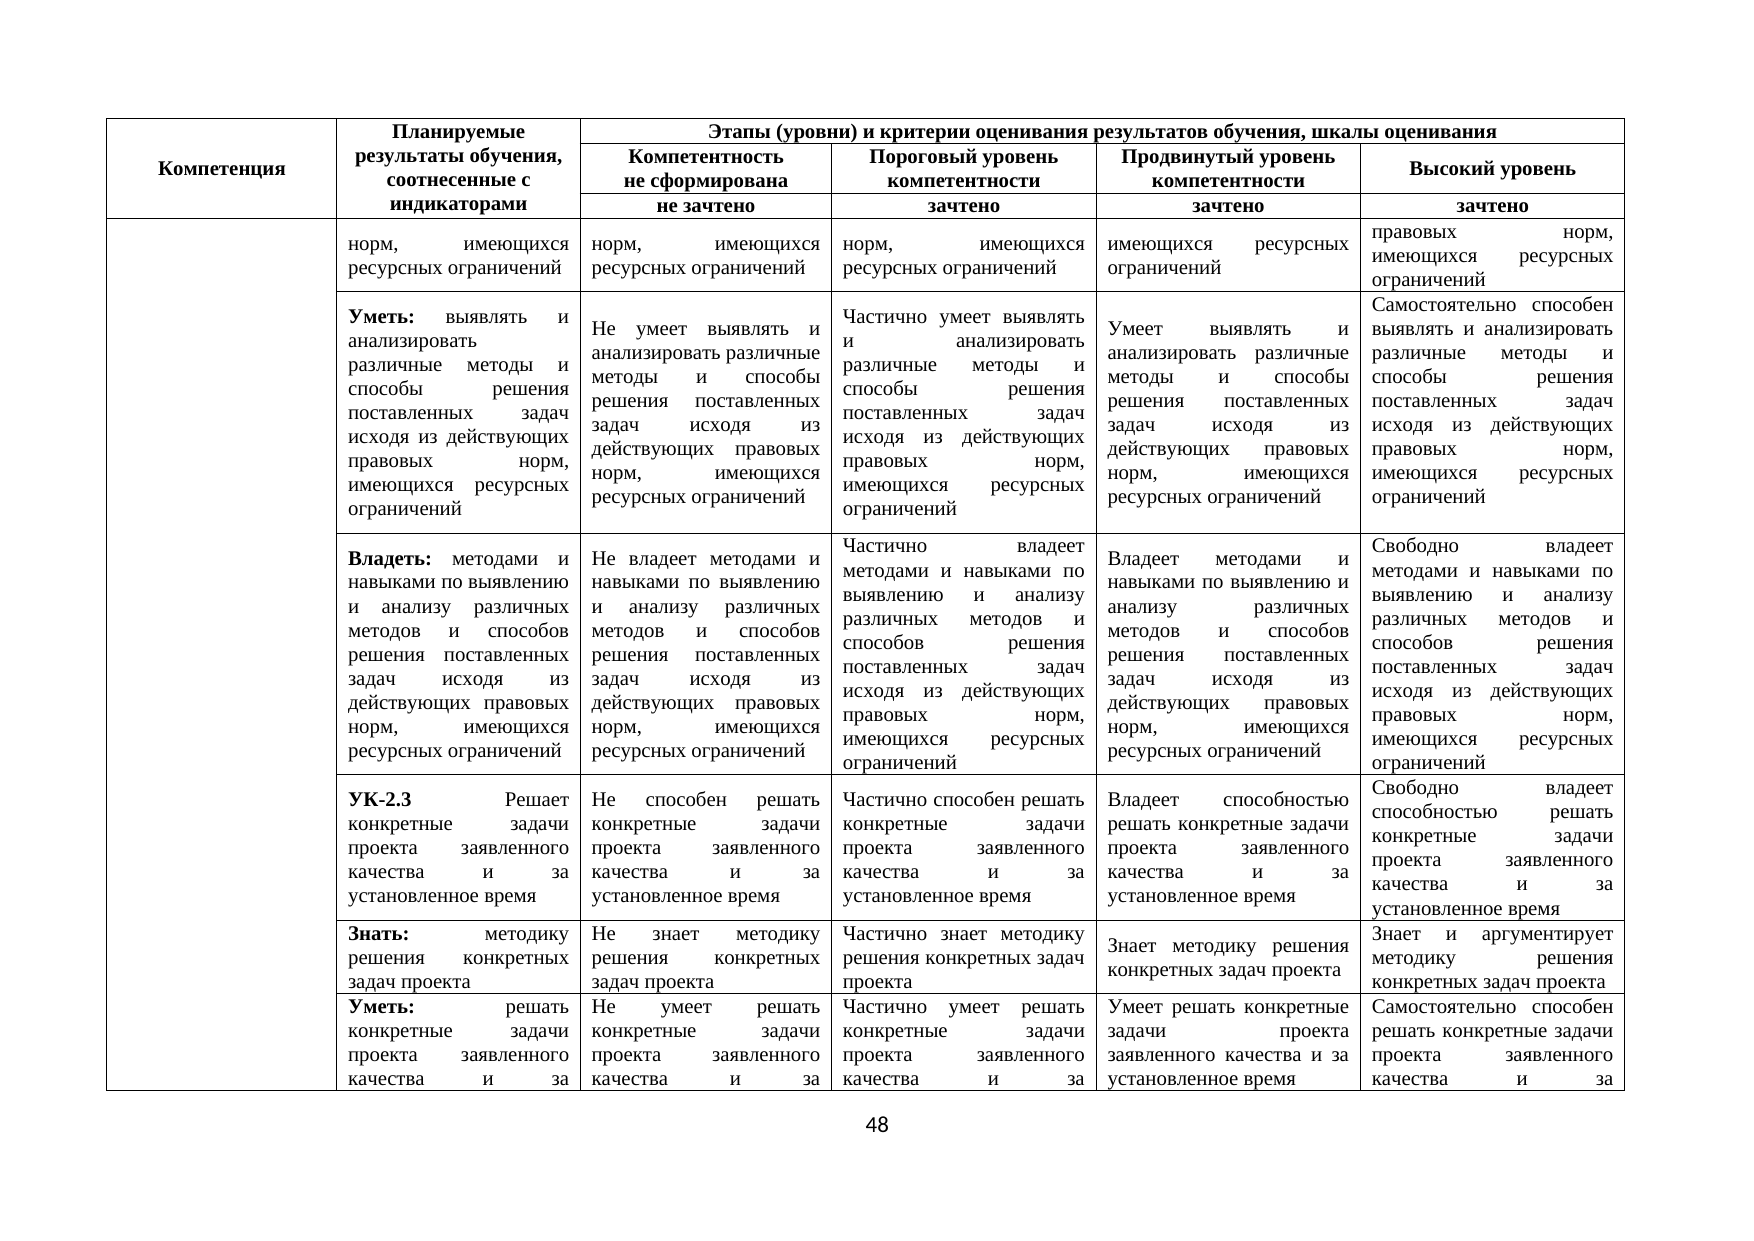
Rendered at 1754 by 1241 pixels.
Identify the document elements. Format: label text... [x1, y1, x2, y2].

table_header Планируемые результаты обучения, соотнесенные с индикаторами достижения компетенции (показатели достижения заданного уровня компетенции) [337, 119, 580, 217]
table_cell зачтено [832, 194, 1096, 217]
table_cell Владеть: методами и навыками по выявлению и анализу различных методов и способов решения поставленных задач исходя из действующих правовых норм, имеющихся ресурсных ограничений [337, 534, 580, 774]
table_cell Частично способен решать конкретные задачи проекта заявленного качества и за установленное время [832, 775, 1096, 919]
table_cell Не способен решать конкретные задачи проекта заявленного качества и за установленное время [581, 775, 831, 919]
table_cell Самостоятельно способен решать конкретные задачи проекта заявленного качества и за установленное время [1361, 994, 1624, 1090]
table_cell Не знает способы решения поставленных задач, исходя из действующих правовых норм, имеющихся ресурсных ограничений [581, 219, 831, 291]
table_cell Знает методику решения конкретных задач проекта [1097, 921, 1360, 993]
table_cell Не умеет решать конкретные задачи проекта заявленного качества и за установленное время [581, 994, 831, 1090]
table_cell Уметь: решать конкретные задачи проекта заявленного качества и за установленное время [337, 994, 580, 1090]
table_cell зачтено [1097, 194, 1360, 217]
table_cell Не знает методику решения конкретных задач проекта [581, 921, 831, 993]
table_header Этапы (уровни) и критерии оценивания результатов обучения, шкалы оценивания [581, 119, 1624, 143]
table_cell Частично владеет методами и навыками по выявлению и анализу различных методов и способов решения поставленных задач исходя из действующих правовых норм, имеющихся ресурсных ограничений [832, 534, 1096, 774]
table_cell Не владеет методами и навыками по выявлению и анализу различных методов и способов решения поставленных задач исходя из действующих правовых норм, имеющихся ресурсных ограничений [581, 534, 831, 774]
table_cell Частично знает методику решения конкретных задач проекта [832, 921, 1096, 993]
table_cell Знает и аргументирует способы решения поставленных задач, исходя из действующих правовых норм, имеющихся ресурсных ограничений [1361, 219, 1624, 291]
table_cell Частично знает способы решения поставленных задач, исходя из действующих правовых норм, имеющихся ресурсных ограничений [832, 219, 1096, 291]
table_cell Свободно владеет методами и навыками по выявлению и анализу различных методов и способов решения поставленных задач исходя из действующих правовых норм, имеющихся ресурсных ограничений [1361, 534, 1624, 774]
table_header Компетенция [107, 119, 336, 217]
table_cell Высокий уровень [1361, 144, 1624, 192]
table_cell Уметь: выявлять и анализировать различные методы и способы решения поставленных задач исходя из действующих правовых норм, имеющихся ресурсных ограничений [337, 292, 580, 532]
table_cell Частично умеет решать конкретные задачи проекта заявленного качества и за установленное время [832, 994, 1096, 1090]
table_cell Не умеет выявлять и анализировать различные методы и способы решения поставленных задач исходя из действующих правовых норм, имеющихся ресурсных ограничений [581, 292, 831, 532]
table_cell Владеет способностью решать конкретные задачи проекта заявленного качества и за установленное время [1097, 775, 1360, 919]
table_cell Знать: методику решения конкретных задач проекта [337, 921, 580, 993]
table_cell Знает способы решения поставленных задач, исходя из действующих правовых норм, имеющихся ресурсных ограничений [1097, 219, 1360, 291]
table_cell Продвинутый уровень компетентности [1097, 144, 1360, 192]
table_cell зачтено [1361, 194, 1624, 217]
table_cell Знает и аргументирует методику решения конкретных задач проекта [1361, 921, 1624, 993]
table_cell Владеет методами и навыками по выявлению и анализу различных методов и способов решения поставленных задач исходя из действующих правовых норм, имеющихся ресурсных ограничений [1097, 534, 1360, 774]
table_cell Частично умеет выявлять и анализировать различные методы и способы решения поставленных задач исходя из действующих правовых норм, имеющихся ресурсных ограничений [832, 292, 1096, 532]
table_cell Умеет решать конкретные задачи проекта заявленного качества и за установленное время [1097, 994, 1360, 1090]
table_cell Пороговый уровень компетентности [832, 144, 1096, 192]
table_cell не зачтено [581, 194, 831, 217]
table_cell Знать: способы решения поставленных задач, исходя из действующих правовых норм, имеющихся ресурсных ограничений [337, 219, 580, 291]
table_cell Самостоятельно способен выявлять и анализировать различные методы и способы решения поставленных задач исходя из действующих правовых норм, имеющихся ресурсных ограничений [1361, 292, 1624, 532]
table_cell Компетентность не сформирована [581, 144, 831, 192]
table_cell УК-2.3 Решает конкретные задачи проекта заявленного качества и за установленное время [337, 775, 580, 919]
table_cell Свободно владеет способностью решать конкретные задачи проекта заявленного качества и за установленное время [1361, 775, 1624, 919]
table_cell Умеет выявлять и анализировать различные методы и способы решения поставленных задач исходя из действующих правовых норм, имеющихся ресурсных ограничений [1097, 292, 1360, 532]
